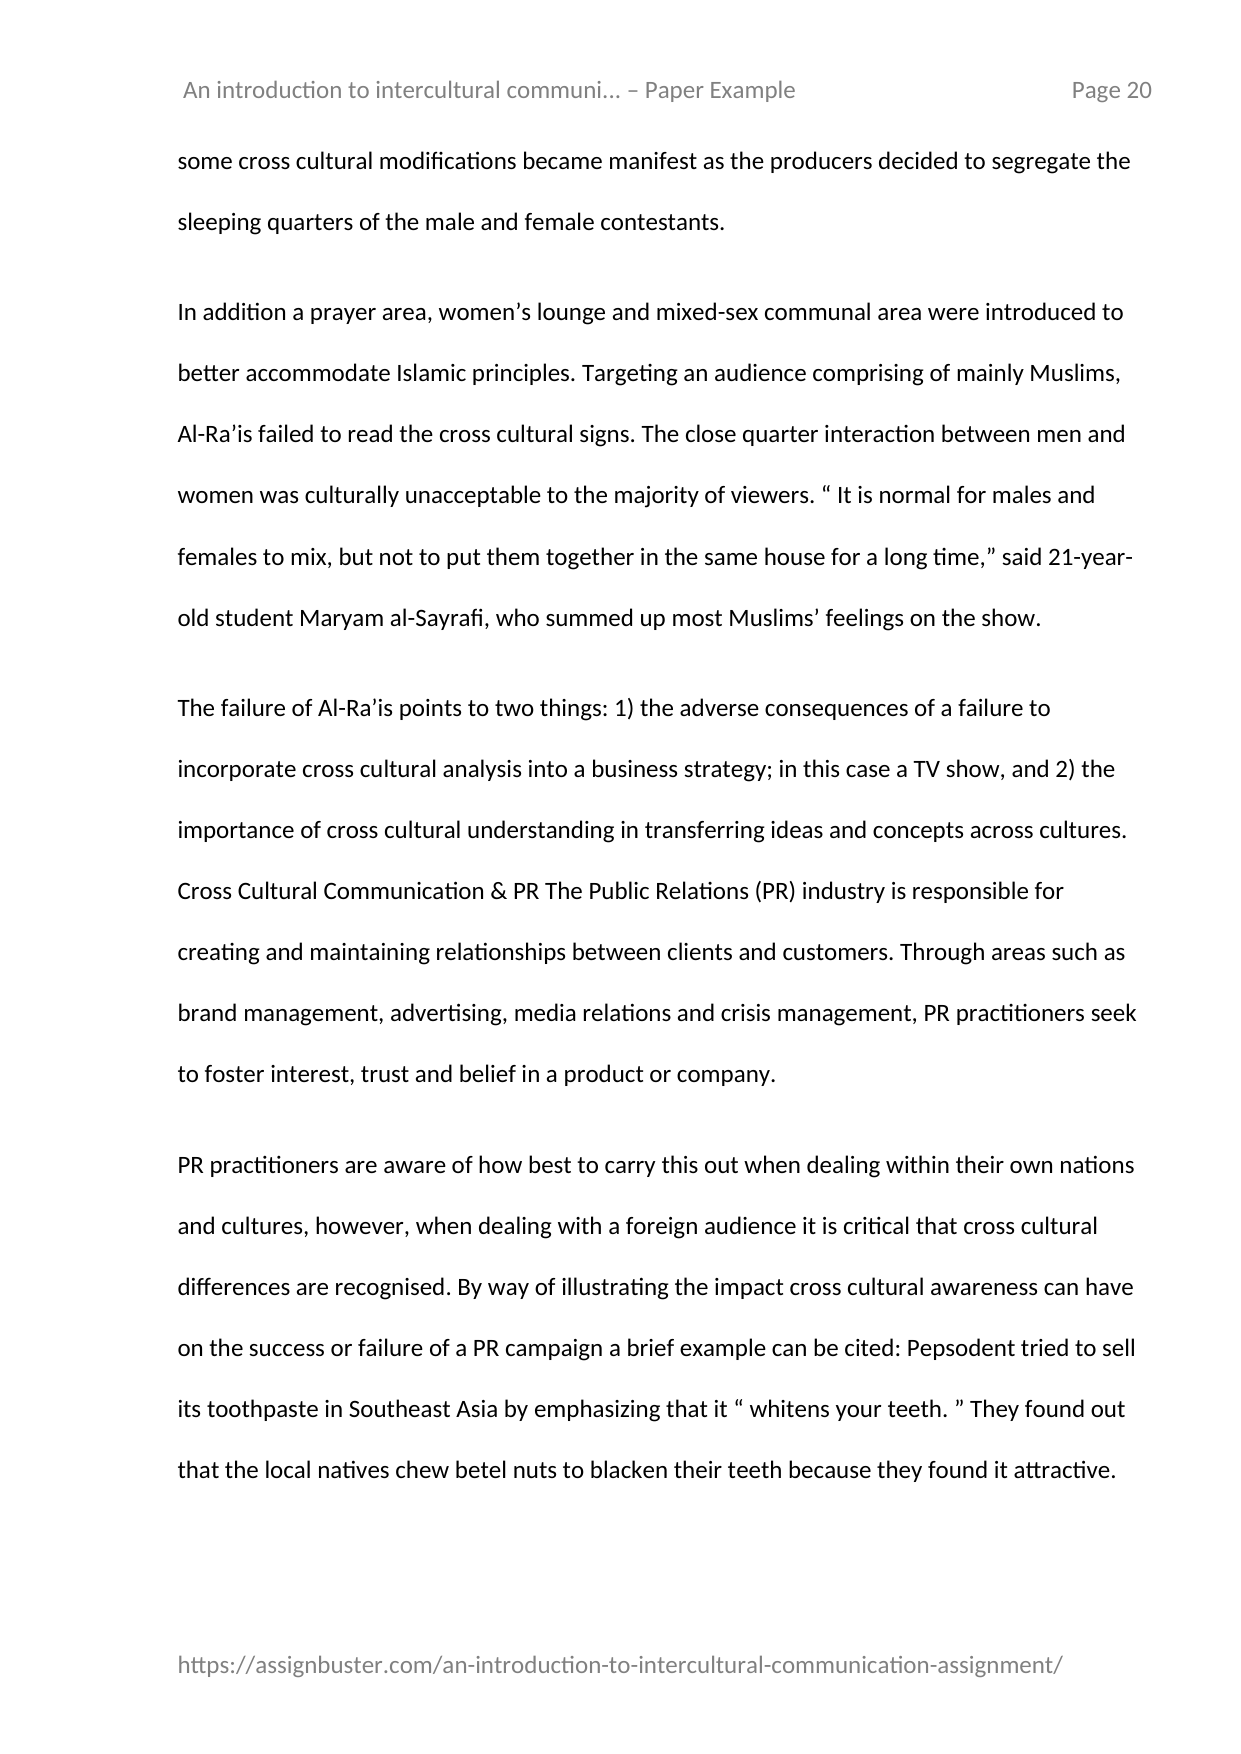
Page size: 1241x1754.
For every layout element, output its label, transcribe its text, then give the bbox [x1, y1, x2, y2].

text In addition a prayer area, women’s lounge and mixed-sex communal area were introduced to better accommodate Islamic principles. Targeting an audience comprising of mainly Muslims, Al-Ra’is failed to read the cross cultural signs. The close quarter interaction between men and women was culturally unacceptable to the majority of viewers. “ It is normal for males and females to mix, but not to put them together in the same house for a long time,” said 21-year-old student Maryam al-Sayrafi, who summed up most Muslims’ feelings on the show. [177, 297, 1152, 632]
text PR practitioners are aware of how best to carry this out when dealing within their own nations and cultures, however, when dealing with a foreign audience it is critical that cross cultural differences are recognised. By way of illustrating the impact cross cultural awareness can have on the success or failure of a PR campaign a brief example can be cited: Pepsodent tried to sell its toothpaste in Southeast Asia by emphasizing that it “ whitens your teeth. ” They found out that the local natives chew betel nuts to blacken their teeth because they found it attractive. [177, 1149, 1152, 1485]
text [177, 145, 1152, 237]
text The failure of Al-Ra’is points to two things: 1) the adverse consequences of a failure to incorporate cross cultural analysis into a business strategy; in this case a TV show, and 2) the importance of cross cultural understanding in transferring ideas and concepts across cultures. Cross Cultural Communication & PR The Public Relations (PR) industry is responsible for creating and maintaining relationships between clients and customers. Through areas such as brand management, advertising, media relations and crisis management, PR practitioners seek to foster interest, trust and belief in a product or company. [177, 692, 1152, 1089]
